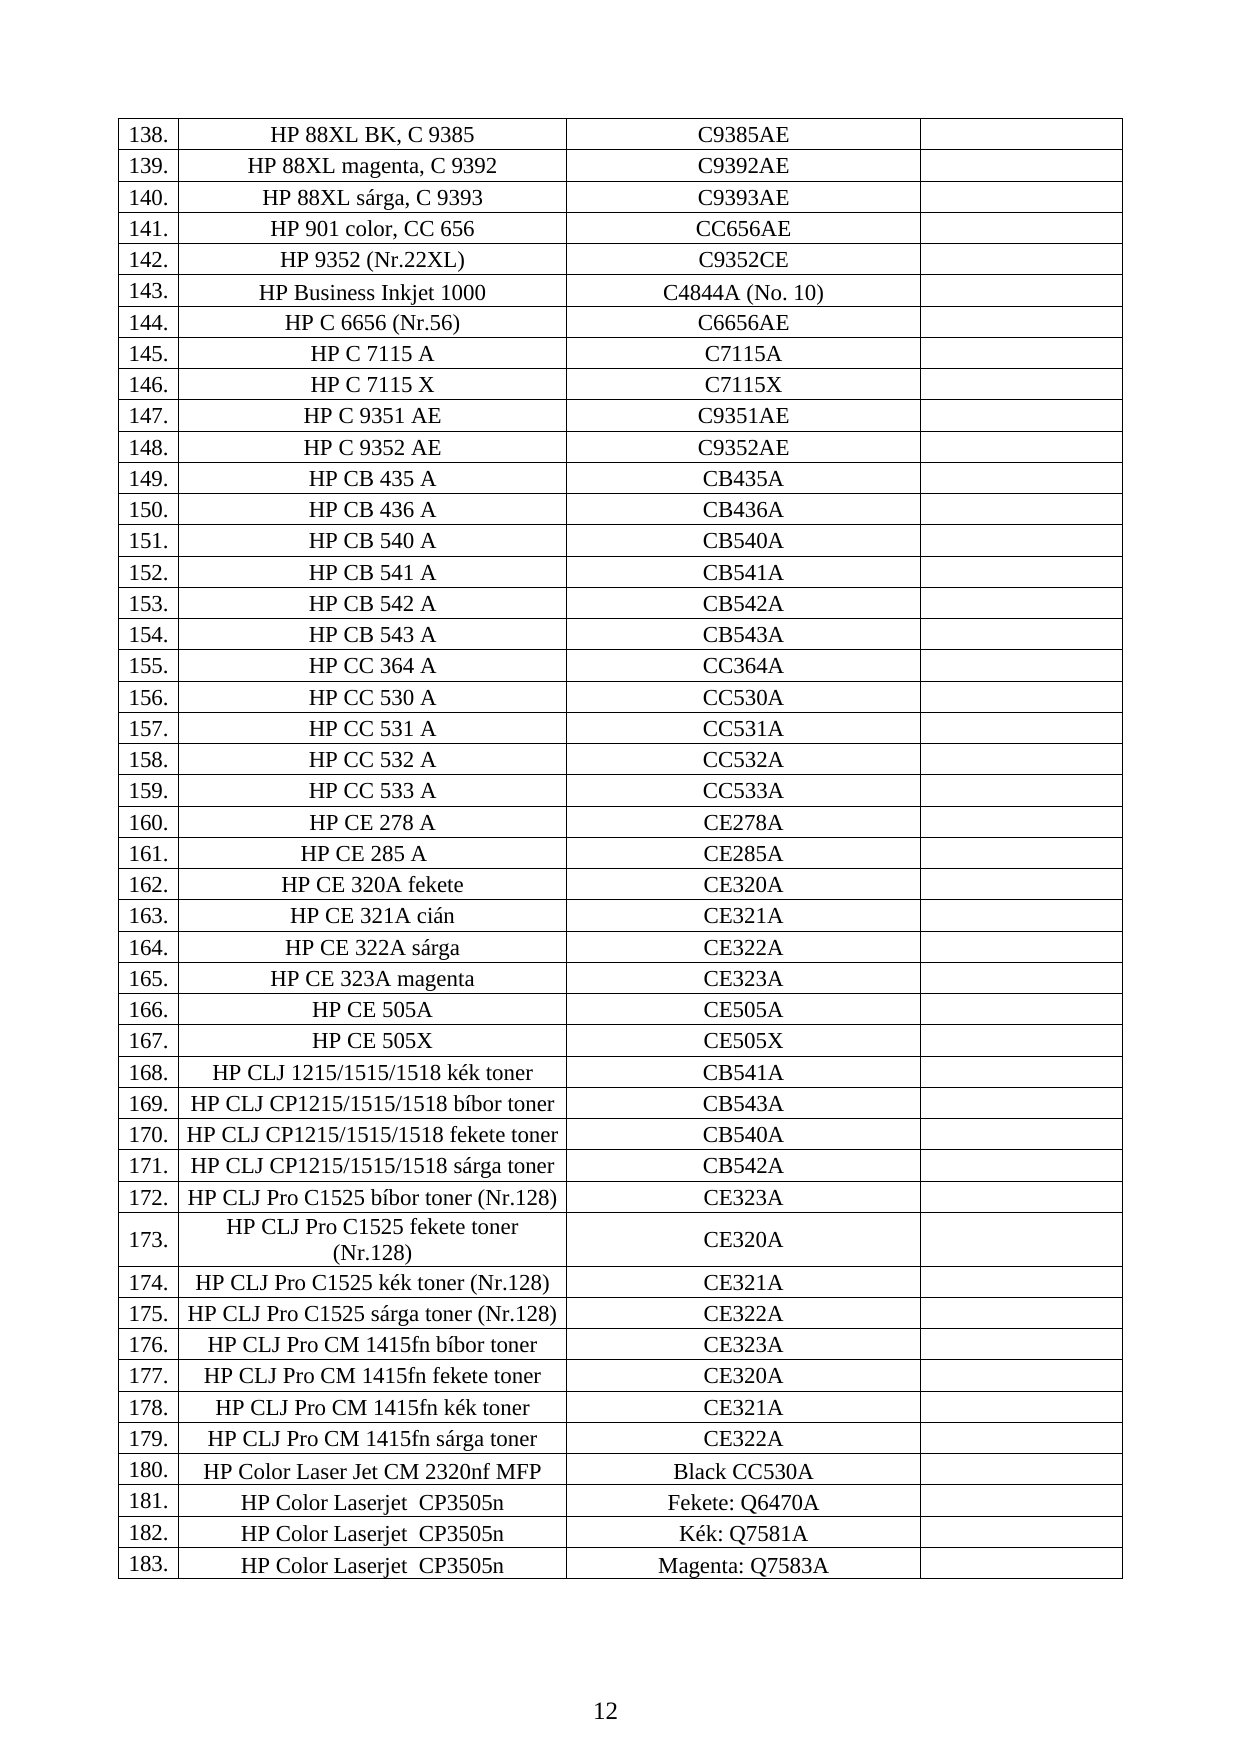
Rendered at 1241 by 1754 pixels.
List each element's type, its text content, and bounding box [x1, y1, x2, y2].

table_cell HP C 7115 X [179, 369, 566, 399]
table_cell [921, 182, 1122, 212]
table_cell 179. [119, 1423, 178, 1453]
table_cell C4844A (No. 10) [567, 275, 920, 306]
table_cell CB543A [567, 619, 920, 649]
table_cell 150. [119, 494, 178, 524]
table_cell [921, 682, 1122, 712]
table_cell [179, 1548, 566, 1578]
table_cell [921, 1025, 1122, 1056]
table_cell C6656AE [567, 307, 920, 337]
table_cell HP CE 505X [179, 1025, 566, 1056]
table_cell 165. [119, 963, 178, 993]
table_cell CB542A [567, 1150, 920, 1181]
table_cell CB540A [567, 525, 920, 556]
table_cell 146. [119, 369, 178, 399]
table_cell HP CLJ Pro C1525 sárga toner (Nr.128) [179, 1298, 566, 1328]
table_cell 140. [119, 182, 178, 212]
table_cell [921, 400, 1122, 431]
table_cell 151. [119, 525, 178, 556]
table_cell [921, 307, 1122, 337]
table_cell CE278A [567, 807, 920, 837]
table_cell 175. [119, 1298, 178, 1328]
table_cell 178. [119, 1392, 178, 1422]
table_cell HP CB 435 A [179, 463, 566, 493]
table_cell HP Business Inkjet 1000 [179, 275, 566, 306]
table_cell HP CLJ Pro CM 1415fn kék toner [179, 1392, 566, 1422]
table_cell [921, 807, 1122, 837]
table_cell HP Color Laser Jet CM 2320nf MFP [179, 1454, 566, 1484]
table_cell Fekete: Q6470A [567, 1485, 920, 1516]
table_cell 143. [119, 275, 178, 306]
table_cell 182. [119, 1517, 178, 1547]
table_cell C7115X [567, 369, 920, 399]
table_cell 168. [119, 1057, 178, 1087]
table_cell [921, 1298, 1122, 1328]
table_cell [921, 650, 1122, 681]
table_cell Black CC530A [567, 1454, 920, 1484]
table_cell 158. [119, 744, 178, 774]
table_cell HP CLJ Pro CM 1415fn sárga toner [179, 1423, 566, 1453]
table_cell 138. [119, 119, 178, 149]
table_cell 159. [119, 775, 178, 806]
table_cell [921, 713, 1122, 743]
table_cell [921, 463, 1122, 493]
table_cell HP CE 320A fekete [179, 869, 566, 899]
table_cell [921, 1267, 1122, 1297]
table_cell C7115A [567, 338, 920, 368]
table_cell HP CE 323A magenta [179, 963, 566, 993]
table_cell 172. [119, 1182, 178, 1212]
table_cell CC530A [567, 682, 920, 712]
table_cell CE321A [567, 1267, 920, 1297]
table_cell HP CE 321A cián [179, 900, 566, 931]
table_cell 139. [119, 150, 178, 181]
table_cell [921, 557, 1122, 587]
table_cell 153. [119, 588, 178, 618]
table_cell 173. [119, 1213, 178, 1266]
table_cell CC364A [567, 650, 920, 681]
table_cell C9385AE [567, 119, 920, 149]
table_cell 163. [119, 900, 178, 931]
table_cell CC532A [567, 744, 920, 774]
table_cell HP CC 364 A [179, 650, 566, 681]
table_cell 142. [119, 244, 178, 274]
table_cell CE320A [567, 1213, 920, 1266]
table_cell [921, 150, 1122, 181]
table_cell HP CC 533 A [179, 775, 566, 806]
table_cell CE285A [567, 838, 920, 868]
table_cell 149. [119, 463, 178, 493]
table_cell [921, 1088, 1122, 1118]
table_cell HP CLJ Pro CM 1415fn bíbor toner [179, 1329, 566, 1359]
table_cell HP CB 540 A [179, 525, 566, 556]
table_cell [921, 1360, 1122, 1391]
table_cell [921, 1119, 1122, 1149]
table_cell CE322A [567, 932, 920, 962]
table_cell CB541A [567, 557, 920, 587]
table_cell [921, 619, 1122, 649]
table_cell HP CLJ 1215/1515/1518 kék toner [179, 1057, 566, 1087]
table_cell HP Color Laserjet CP3505n [179, 1485, 566, 1516]
table_cell [921, 432, 1122, 462]
table_cell 169. [119, 1088, 178, 1118]
table_cell CE322A [567, 1423, 920, 1453]
table_cell 161. [119, 838, 178, 868]
table_cell [921, 900, 1122, 931]
table_cell [921, 1517, 1122, 1547]
table_cell 174. [119, 1267, 178, 1297]
table_cell CB540A [567, 1119, 920, 1149]
table_cell [921, 1150, 1122, 1181]
table_cell [921, 1454, 1122, 1484]
table_cell 164. [119, 932, 178, 962]
table_cell [921, 838, 1122, 868]
table_cell HP CLJ CP1215/1515/1518 sárga toner [179, 1150, 566, 1181]
table_cell 167. [119, 1025, 178, 1056]
table_cell [921, 1329, 1122, 1359]
table_cell HP 901 color, CC 656 [179, 213, 566, 243]
table_cell [921, 525, 1122, 556]
table_cell CE321A [567, 1392, 920, 1422]
table_cell HP CLJ Pro C1525 kék toner (Nr.128) [179, 1267, 566, 1297]
table_cell [921, 588, 1122, 618]
table_cell HP CLJ Pro C1525 bíbor toner (Nr.128) [179, 1182, 566, 1212]
table_cell C9392AE [567, 150, 920, 181]
table_cell 145. [119, 338, 178, 368]
table_cell 157. [119, 713, 178, 743]
table_cell C9351AE [567, 400, 920, 431]
table_cell [921, 275, 1122, 306]
table_cell CB541A [567, 1057, 920, 1087]
table_cell [921, 244, 1122, 274]
table_cell 183. [119, 1548, 178, 1578]
table_cell HP 88XL magenta, C 9392 [179, 150, 566, 181]
table_cell CB436A [567, 494, 920, 524]
table_cell CE323A [567, 1182, 920, 1212]
table_cell HP CB 541 A [179, 557, 566, 587]
table_cell CE505X [567, 1025, 920, 1056]
table_cell [921, 1057, 1122, 1087]
table_cell 162. [119, 869, 178, 899]
table_cell [921, 1213, 1122, 1266]
table_cell HP CE 505A [179, 994, 566, 1024]
table_cell HP 88XL sárga, C 9393 [179, 182, 566, 212]
table_cell C9393AE [567, 182, 920, 212]
table_cell [921, 1485, 1122, 1516]
table_cell HP C 6656 (Nr.56) [179, 307, 566, 337]
table_cell [921, 1423, 1122, 1453]
table_cell C9352AE [567, 432, 920, 462]
table_cell [921, 932, 1122, 962]
table_cell HP C 7115 A [179, 338, 566, 368]
table_cell HP CLJ CP1215/1515/1518 fekete toner [179, 1119, 566, 1149]
table_cell CE323A [567, 1329, 920, 1359]
table_cell [921, 1548, 1122, 1578]
table_cell [921, 1392, 1122, 1422]
table_cell [921, 494, 1122, 524]
table_cell 148. [119, 432, 178, 462]
table_cell CB543A [567, 1088, 920, 1118]
table_cell C9352CE [567, 244, 920, 274]
table_cell [921, 744, 1122, 774]
table_cell HP CB 543 A [179, 619, 566, 649]
table_cell HP CC 531 A [179, 713, 566, 743]
table_cell HP CB 436 A [179, 494, 566, 524]
table_cell 177. [119, 1360, 178, 1391]
table_cell HP CB 542 A [179, 588, 566, 618]
table_cell CC533A [567, 775, 920, 806]
table_cell CE320A [567, 1360, 920, 1391]
table_cell [921, 338, 1122, 368]
table_cell 170. [119, 1119, 178, 1149]
table_cell CB435A [567, 463, 920, 493]
table_cell 171. [119, 1150, 178, 1181]
table_cell CC531A [567, 713, 920, 743]
table_cell Kék: Q7581A [567, 1517, 920, 1547]
table_cell 144. [119, 307, 178, 337]
table_cell HP 88XL BK, C 9385 [179, 119, 566, 149]
table_cell [921, 1182, 1122, 1212]
table_cell HP CC 532 A [179, 744, 566, 774]
table_cell 181. [119, 1485, 178, 1516]
table_cell [921, 119, 1122, 149]
table_cell HP CE 285 A [179, 838, 566, 868]
table_cell [921, 869, 1122, 899]
table_cell [921, 994, 1122, 1024]
table_cell CC656AE [567, 213, 920, 243]
table_cell HP Color Laserjet CP3505n [179, 1517, 566, 1547]
table_cell CE321A [567, 900, 920, 931]
table_cell 147. [119, 400, 178, 431]
table_cell HP CE 278 A [179, 807, 566, 837]
table_cell CE320A [567, 869, 920, 899]
table_cell CE322A [567, 1298, 920, 1328]
table_cell 154. [119, 619, 178, 649]
table_cell 155. [119, 650, 178, 681]
table_cell [921, 775, 1122, 806]
table_cell HP C 9352 AE [179, 432, 566, 462]
table_cell HP CLJ Pro C1525 fekete toner (Nr.128) [179, 1213, 566, 1266]
table_cell HP CLJ CP1215/1515/1518 bíbor toner [179, 1088, 566, 1118]
table_cell Magenta: Q7583A [567, 1548, 920, 1578]
table_cell HP 9352 (Nr.22XL) [179, 244, 566, 274]
table_cell 180. [119, 1454, 178, 1484]
table_cell [921, 963, 1122, 993]
table_cell 176. [119, 1329, 178, 1359]
table_cell CE323A [567, 963, 920, 993]
table_cell 156. [119, 682, 178, 712]
table_cell HP C 9351 AE [179, 400, 566, 431]
table_cell 141. [119, 213, 178, 243]
table_cell HP CLJ Pro CM 1415fn fekete toner [179, 1360, 566, 1391]
table_cell HP CC 530 A [179, 682, 566, 712]
table_cell 160. [119, 807, 178, 837]
table_cell HP CE 322A sárga [179, 932, 566, 962]
table_cell 166. [119, 994, 178, 1024]
table_cell [921, 213, 1122, 243]
table_cell [921, 369, 1122, 399]
table_cell CB542A [567, 588, 920, 618]
table_cell CE505A [567, 994, 920, 1024]
table_cell 152. [119, 557, 178, 587]
